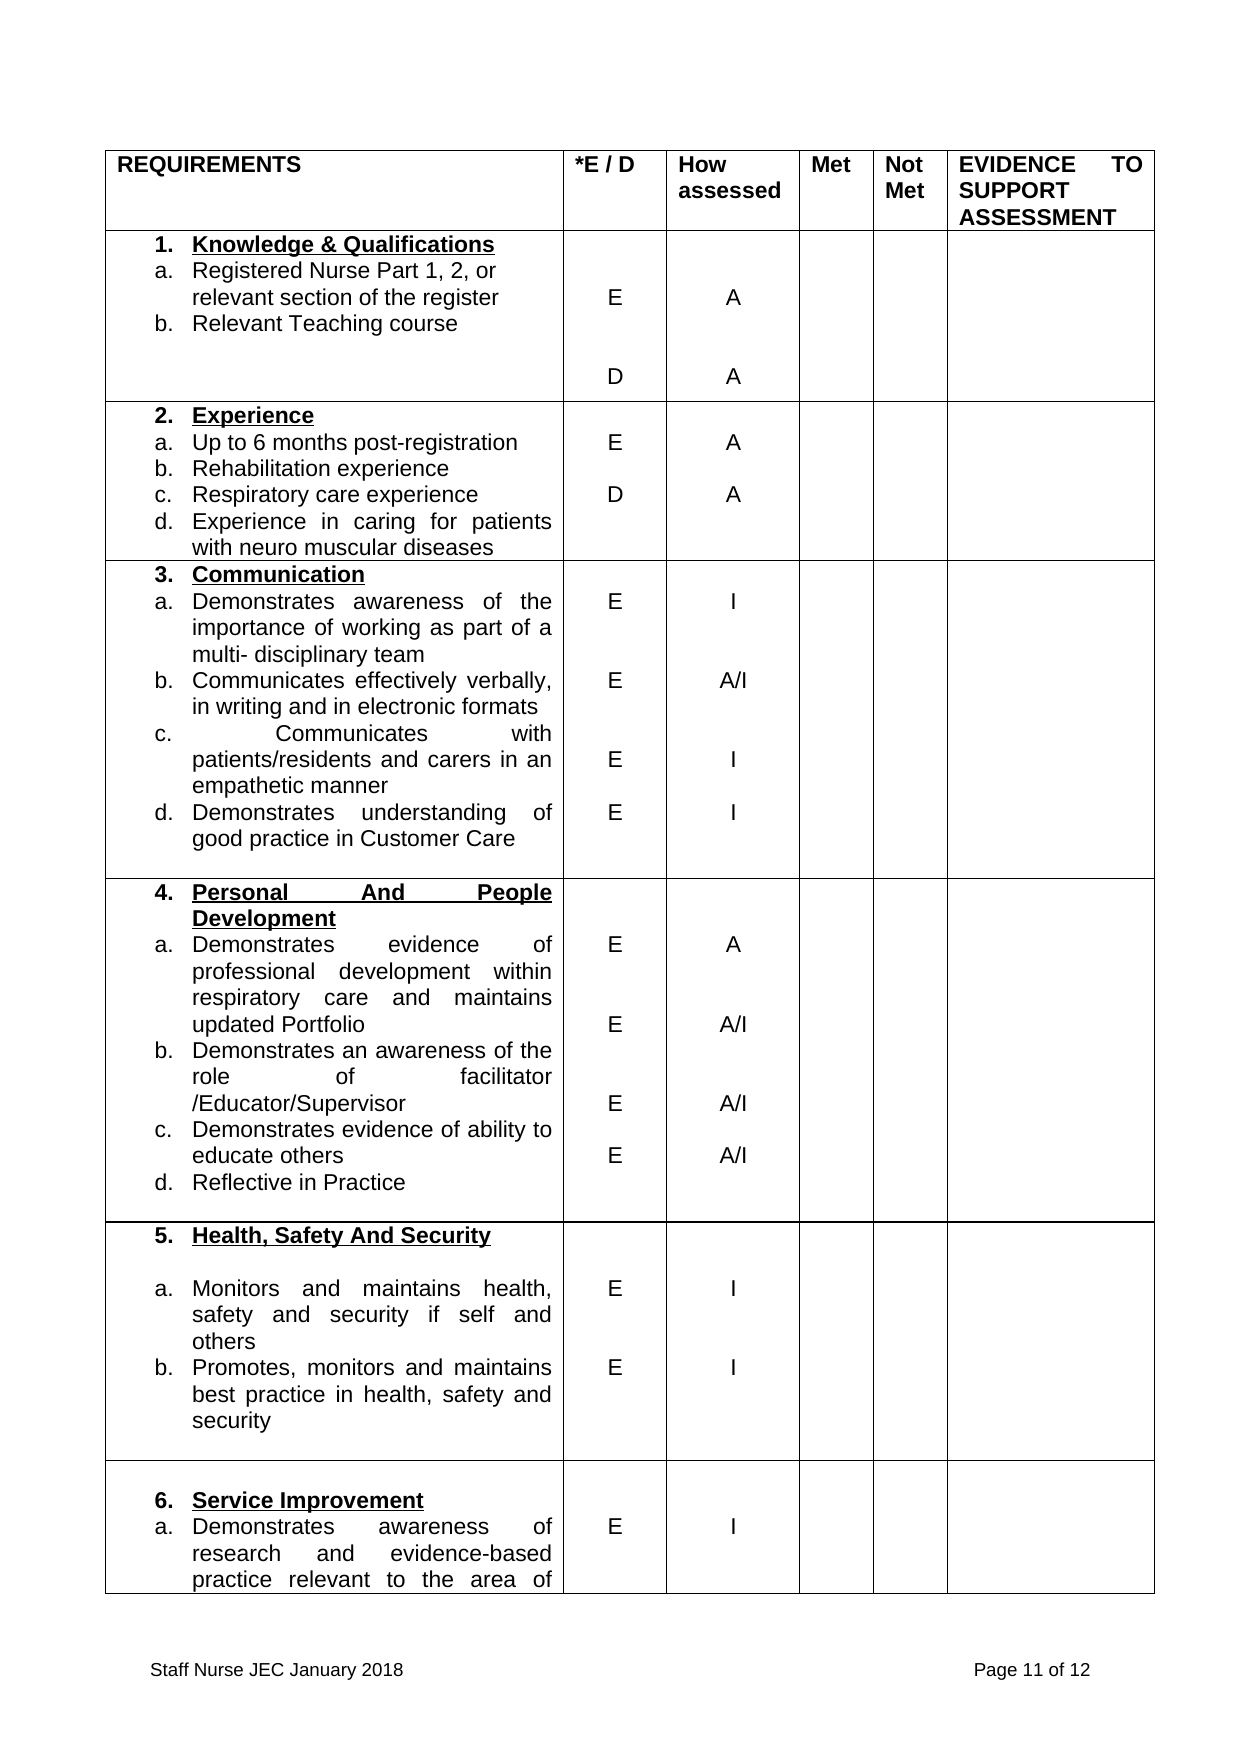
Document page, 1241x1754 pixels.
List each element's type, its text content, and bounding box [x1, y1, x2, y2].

table_header REQUIREMENTS [106, 151, 563, 230]
table_cell I I [667, 1223, 799, 1459]
table_cell A A [667, 231, 799, 401]
table_cell Communication Demonstrates awareness of the importance of working as part of a multi- disciplinary team Communicates effectively verbally, in writing and in electronic formats Communicates with patients/residents and carers in an empathetic manner Demonstrates understanding of good practice in Customer Care [106, 561, 563, 878]
table_cell [948, 879, 1154, 1221]
table_cell [800, 879, 873, 1221]
table_cell I A/I I I [667, 561, 799, 878]
table_cell [874, 402, 947, 560]
table_cell [874, 561, 947, 878]
table_cell E E [564, 1461, 666, 1592]
table_cell E E [564, 1223, 666, 1459]
table_header How assessed [667, 151, 799, 230]
table_cell [800, 561, 873, 878]
table_cell E E E E [564, 561, 666, 878]
table_cell [800, 231, 873, 401]
table_cell I I [667, 1461, 799, 1592]
table_cell [948, 1223, 1154, 1459]
table_cell [948, 231, 1154, 401]
table_cell [948, 1461, 1154, 1592]
table_cell E E E E [564, 879, 666, 1221]
table_header Not Met [874, 151, 947, 230]
table_cell Experience Up to 6 months post-registration Rehabilitation experience Respiratory care experience Experience in caring for patients with neuro muscular diseases [106, 402, 563, 560]
table_cell A A [667, 402, 799, 560]
table_cell E D [564, 231, 666, 401]
table_cell E D [564, 402, 666, 560]
table_cell [874, 879, 947, 1221]
table_cell [800, 1461, 873, 1592]
table_cell Health, Safety And Security Monitors and maintains health, safety and security if self and others Promotes, monitors and maintains best practice in health, safety and security [106, 1223, 563, 1459]
table_cell A A/I A/I A/I [667, 879, 799, 1221]
table_header EVIDENCE TO SUPPORT ASSESSMENT [948, 151, 1154, 230]
table_cell [874, 231, 947, 401]
table_cell [800, 402, 873, 560]
table_cell [800, 1223, 873, 1459]
table_cell [948, 402, 1154, 560]
table_header Met [800, 151, 873, 230]
table_header *E / D [564, 151, 666, 230]
table_cell Knowledge & Qualifications Registered Nurse Part 1, 2, or relevant section of the register Relevant Teaching course [106, 231, 563, 401]
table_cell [106, 1461, 563, 1592]
table_cell [948, 561, 1154, 878]
table_cell Personal And People Development Demonstrates evidence of professional development within respiratory care and maintains updated Portfolio Demonstrates an awareness of the role of facilitator /Educator/Supervisor Demonstrates evidence of ability to educate others Reflective in Practice [106, 879, 563, 1221]
table_cell [874, 1461, 947, 1592]
table_cell [874, 1223, 947, 1459]
